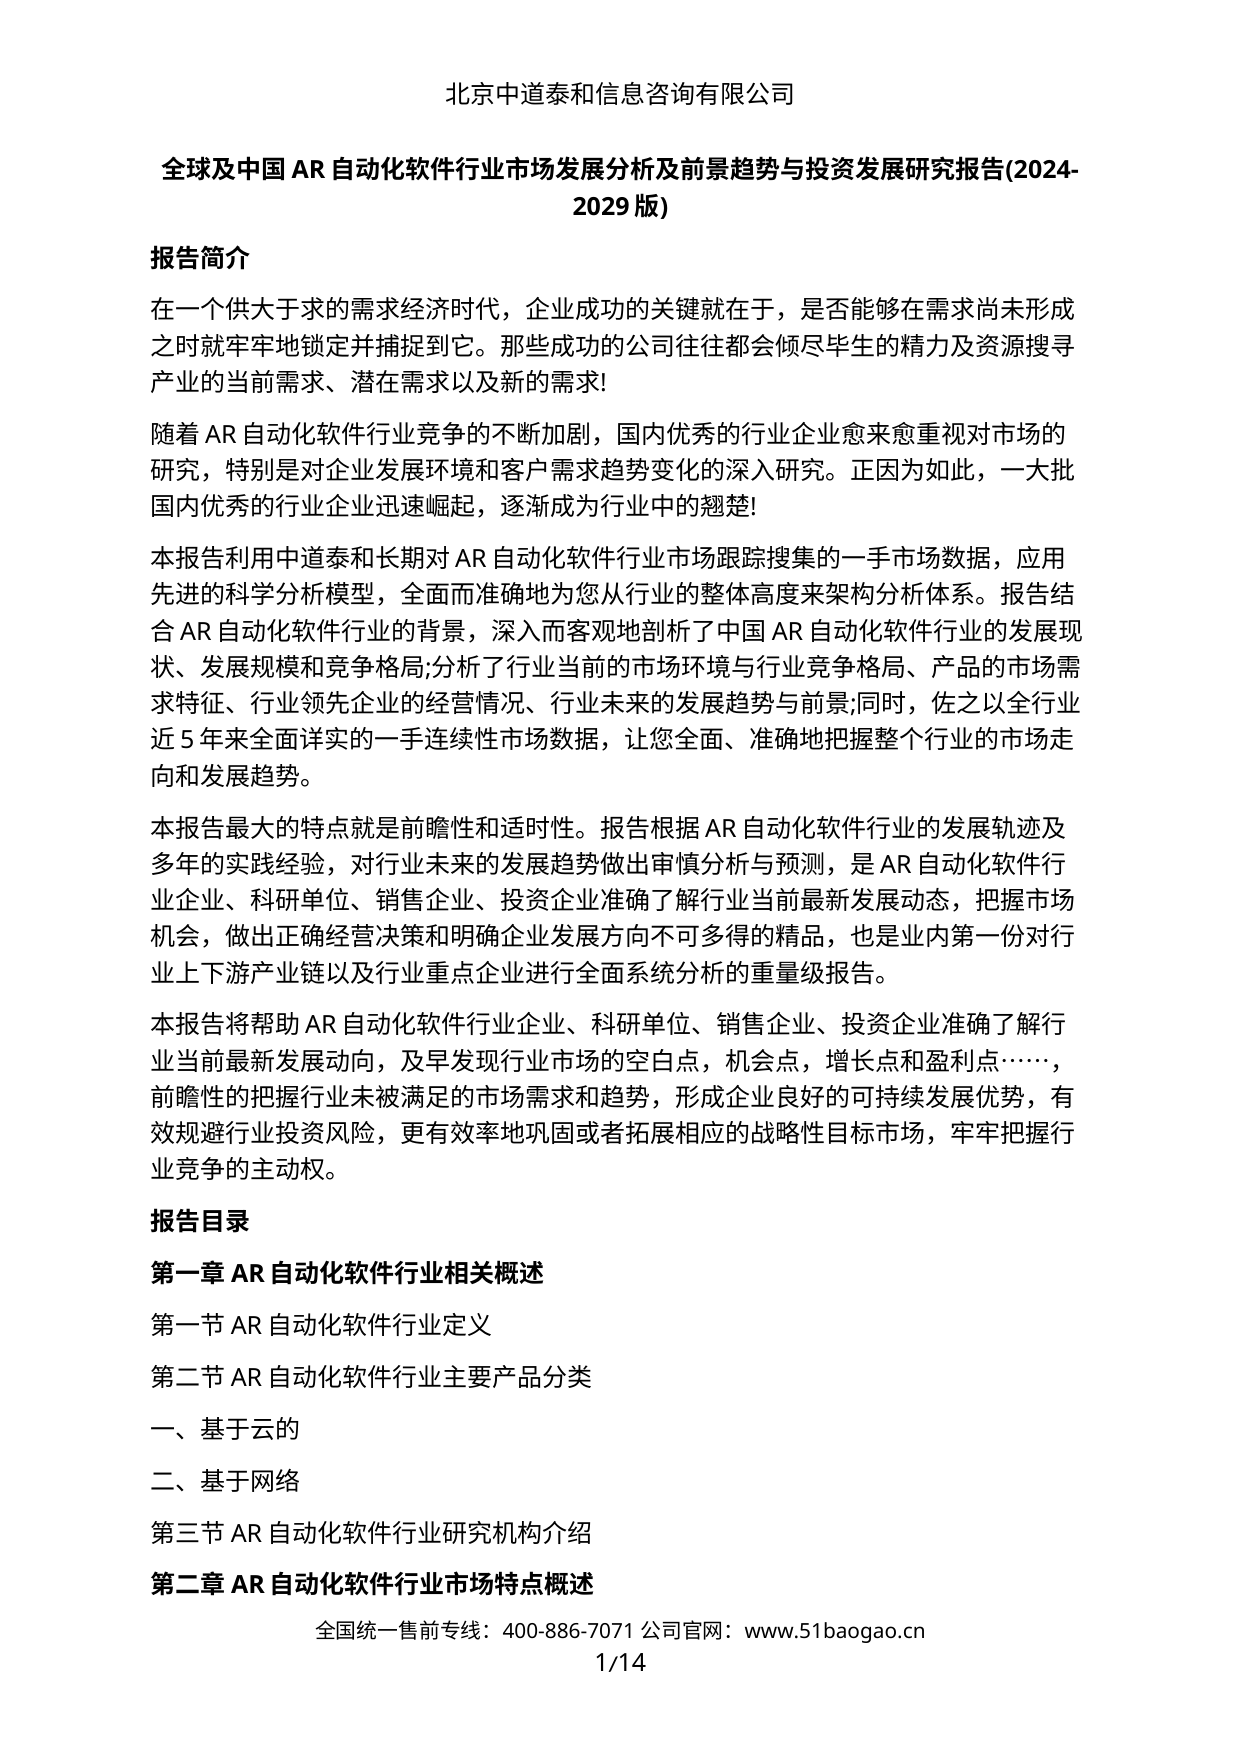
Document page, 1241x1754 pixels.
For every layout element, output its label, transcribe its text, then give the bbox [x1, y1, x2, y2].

text 第二章 AR自动化软件行业市场特点概述 [150, 1565, 1090, 1601]
text 报告目录 [150, 1202, 1090, 1238]
text 一、基于云的 [150, 1409, 1090, 1446]
text 报告简介 [150, 238, 1090, 274]
text 本报告最大的特点就是前瞻性和适时性。报告根据AR自动化软件行业的发展轨迹及多年的实践经验，对行业未来的发展趋势做出审慎分析与预测，是AR自动化软件行业企业、科研单位、销售企业、投资企业准确了解行业当前最新发展动态，把握市场机会，做出正确经营决策和明确企业发展方向不可多得的精品，也是业内第一份对行业上下游产业链以及行业重点企业进行全面系统分析的重量级报告。 [150, 808, 1090, 989]
text 第一章 AR自动化软件行业相关概述 [150, 1254, 1090, 1290]
text 第二节 AR自动化软件行业主要产品分类 [150, 1357, 1090, 1394]
text 随着AR自动化软件行业竞争的不断加剧，国内优秀的行业企业愈来愈重视对市场的研究，特别是对企业发展环境和客户需求趋势变化的深入研究。正因为如此，一大批国内优秀的行业企业迅速崛起，逐渐成为行业中的翘楚! [150, 414, 1090, 523]
text 在一个供大于求的需求经济时代，企业成功的关键就在于，是否能够在需求尚未形成之时就牢牢地锁定并捕捉到它。那些成功的公司往往都会倾尽毕生的精力及资源搜寻产业的当前需求、潜在需求以及新的需求! [150, 290, 1090, 399]
text 本报告将帮助AR自动化软件行业企业、科研单位、销售企业、投资企业准确了解行业当前最新发展动向，及早发现行业市场的空白点，机会点，增长点和盈利点……，前瞻性的把握行业未被满足的市场需求和趋势，形成企业良好的可持续发展优势，有效规避行业投资风险，更有效率地巩固或者拓展相应的战略性目标市场，牢牢把握行业竞争的主动权。 [150, 1005, 1090, 1186]
text 二、基于网络 [150, 1461, 1090, 1497]
text 全球及中国AR自动化软件行业市场发展分析及前景趋势与投资发展研究报告(2024-2029版) [150, 150, 1090, 222]
text 本报告利用中道泰和长期对AR自动化软件行业市场跟踪搜集的一手市场数据，应用先进的科学分析模型，全面而准确地为您从行业的整体高度来架构分析体系。报告结合AR自动化软件行业的背景，深入而客观地剖析了中国AR自动化软件行业的发展现状、发展规模和竞争格局;分析了行业当前的市场环境与行业竞争格局、产品的市场需求特征、行业领先企业的经营情况、行业未来的发展趋势与前景;同时，佐之以全行业近5年来全面详实的一手连续性市场数据，让您全面、准确地把握整个行业的市场走向和发展趋势。 [150, 539, 1090, 792]
text 第三节 AR自动化软件行业研究机构介绍 [150, 1513, 1090, 1549]
text 第一节 AR自动化软件行业定义 [150, 1306, 1090, 1342]
